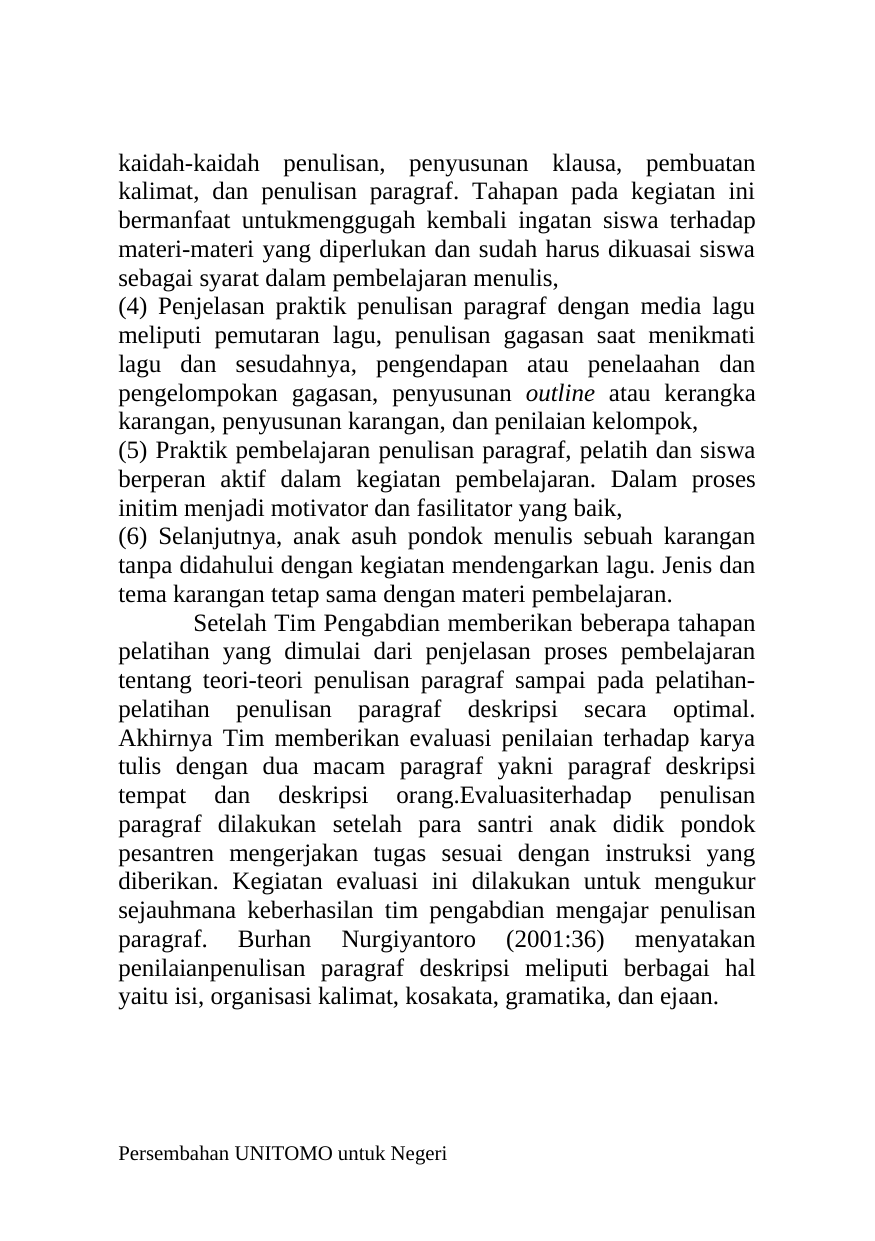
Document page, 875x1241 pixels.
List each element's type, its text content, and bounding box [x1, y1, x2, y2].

text (5) Praktik pembelajaran penulisan paragraf, pelatih dan siswa berperan aktif dalam kegiatan pembelajaran. Dalam proses initim menjadi motivator dan fasilitator yang baik, [118, 435, 756, 521]
text Setelah Tim Pengabdian memberikan beberapa tahapan pelatihan yang dimulai dari penjelasan proses pembelajaran tentang teori-teori penulisan paragraf sampai pada pelatihan-pelatihan penulisan paragraf deskripsi secara optimal. Akhirnya Tim memberikan evaluasi penilaian terhadap karya tulis dengan dua macam paragraf yakni paragraf deskripsi tempat dan deskripsi orang.Evaluasiterhadap penulisan paragraf dilakukan setelah para santri anak didik pondok pesantren mengerjakan tugas sesuai dengan instruksi yang diberikan. Kegiatan evaluasi ini dilakukan untuk mengukur sejauhmana keberhasilan tim pengabdian mengajar penulisan paragraf. Burhan Nurgiyantoro (2001:36) menyatakan penilaianpenulisan paragraf deskripsi meliputi berbagai hal yaitu isi, organisasi kalimat, kosakata, gramatika, dan ejaan. [118, 608, 756, 1010]
text (6) Selanjutnya, anak asuh pondok menulis sebuah karangan tanpa didahului dengan kegiatan mendengarkan lagu. Jenis dan tema karangan tetap sama dengan materi pembelajaran. [118, 521, 756, 608]
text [118, 148, 756, 291]
text (4) Penjelasan praktik penulisan paragraf dengan media lagu meliputi pemutaran lagu, penulisan gagasan saat menikmati lagu dan sesudahnya, pengendapan atau penelaahan dan pengelompokan gagasan, penyusunan outline atau kerangka karangan, penyusunan karangan, dan penilaian kelompok, [118, 291, 756, 435]
